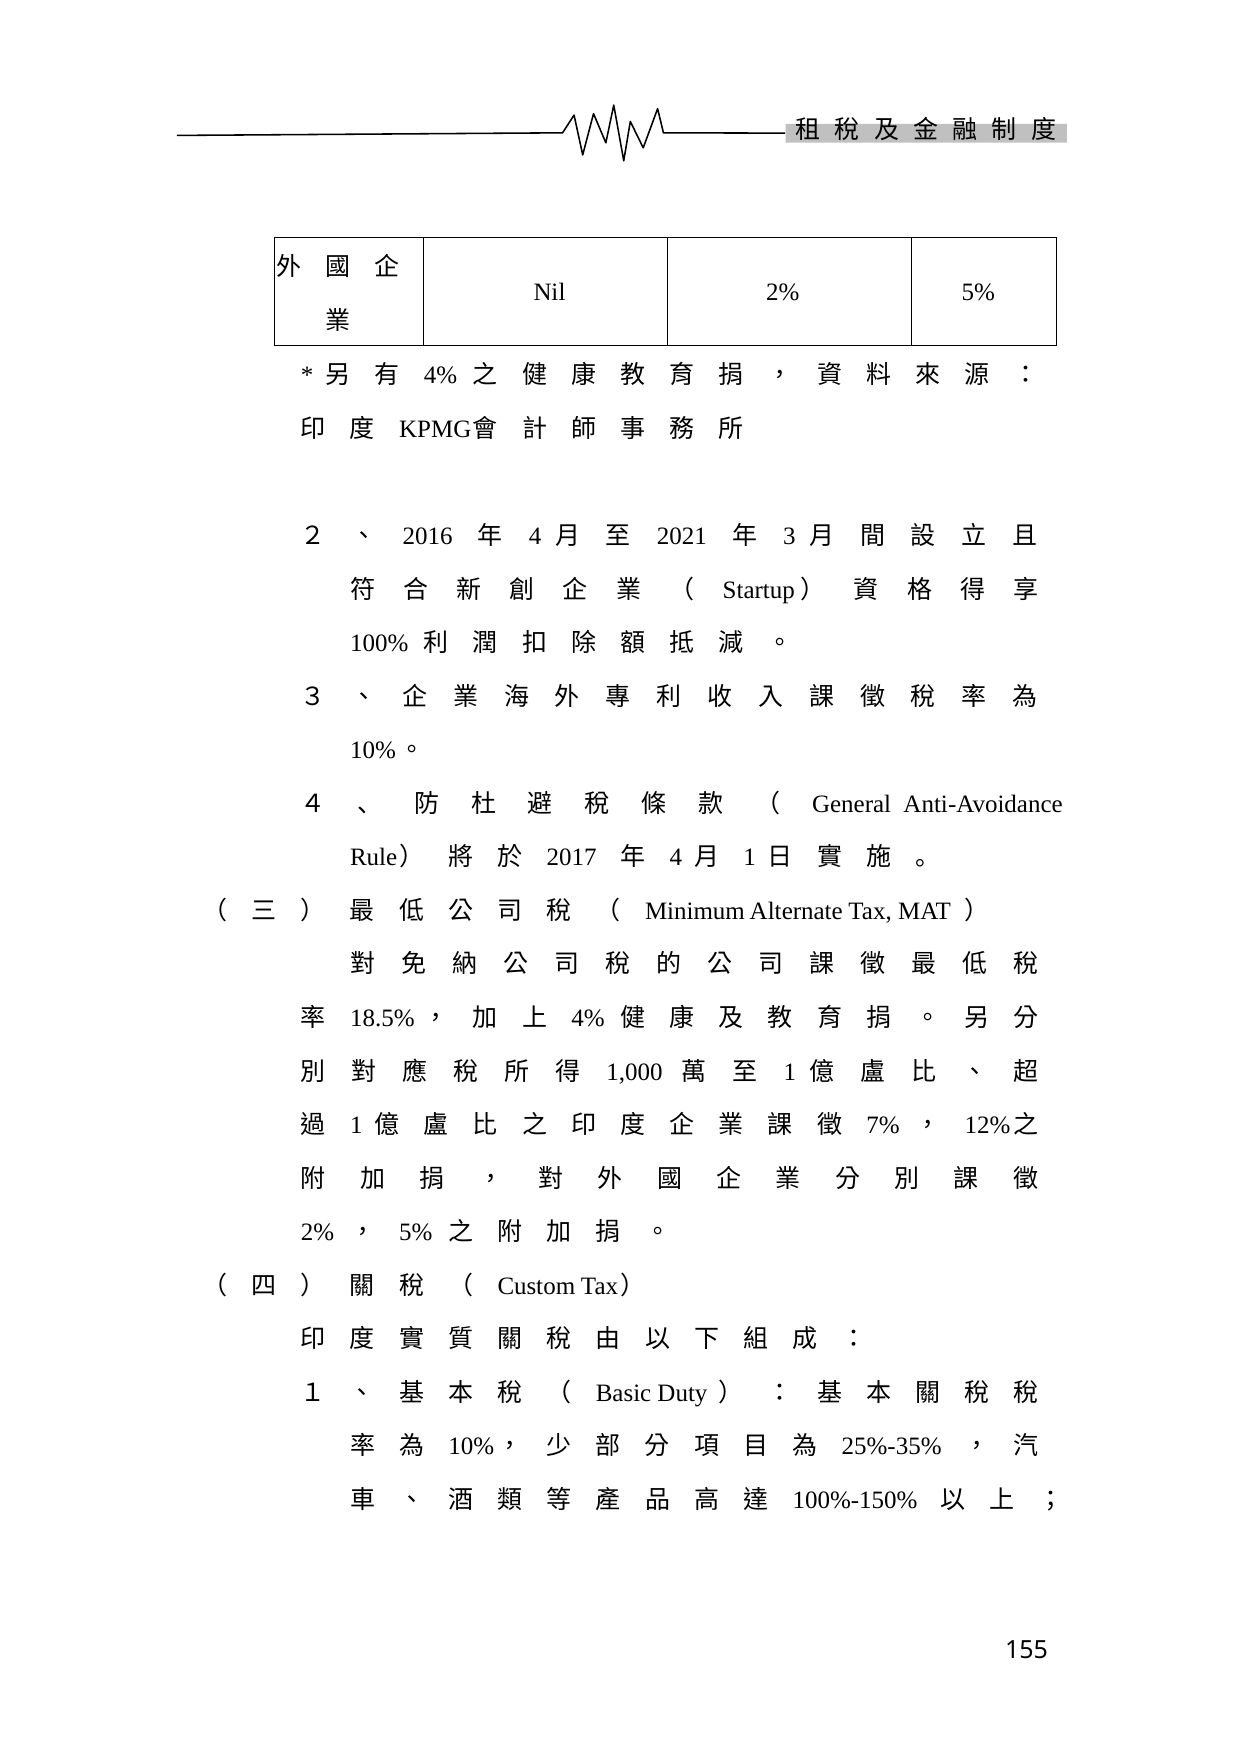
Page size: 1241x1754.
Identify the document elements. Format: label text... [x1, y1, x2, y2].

text ３、企業海外專利收入課徵稅率為10%。 [276, 668, 1063, 775]
text ２、2016年4月至2021年3月間設立且符合新創企業（Startup）資格得享100%利潤扣除額抵減。 [276, 507, 1063, 668]
text 印度實質關稅由以下組成： [276, 1310, 1063, 1364]
text ４、防杜避稅條款（General Anti-Avoidance Rule）將於2017年4月1日實施。 [276, 775, 1063, 882]
text １、基本稅（Basic Duty）：基本關稅稅率為10%，少部分項目為25%-35%，汽車、酒類等產品高達100%-150%以上； [276, 1364, 1063, 1524]
text 對免納公司稅的公司課徵最低稅率18.5%，加上4%健康及教育捐。另分別對應稅所得1,000萬至1億盧比、超過1億盧比之印度企業課徵7%，12%之附加捐，對外國企業分別課徵2%，5%之附加捐。 [276, 935, 1063, 1257]
text （三）最低公司稅（Minimum Alternate Tax, MAT） [202, 882, 1063, 935]
table_cell 2% [668, 238, 911, 345]
table_cell 5% [912, 238, 1056, 345]
table_cell 外國企業 [275, 238, 423, 345]
text *另有4%之健康教育捐，資料來源：印度KPMG會計師事務所 [281, 346, 1063, 453]
text （四）關稅（Custom Tax） [202, 1257, 1063, 1310]
table_cell Nil [424, 238, 667, 345]
